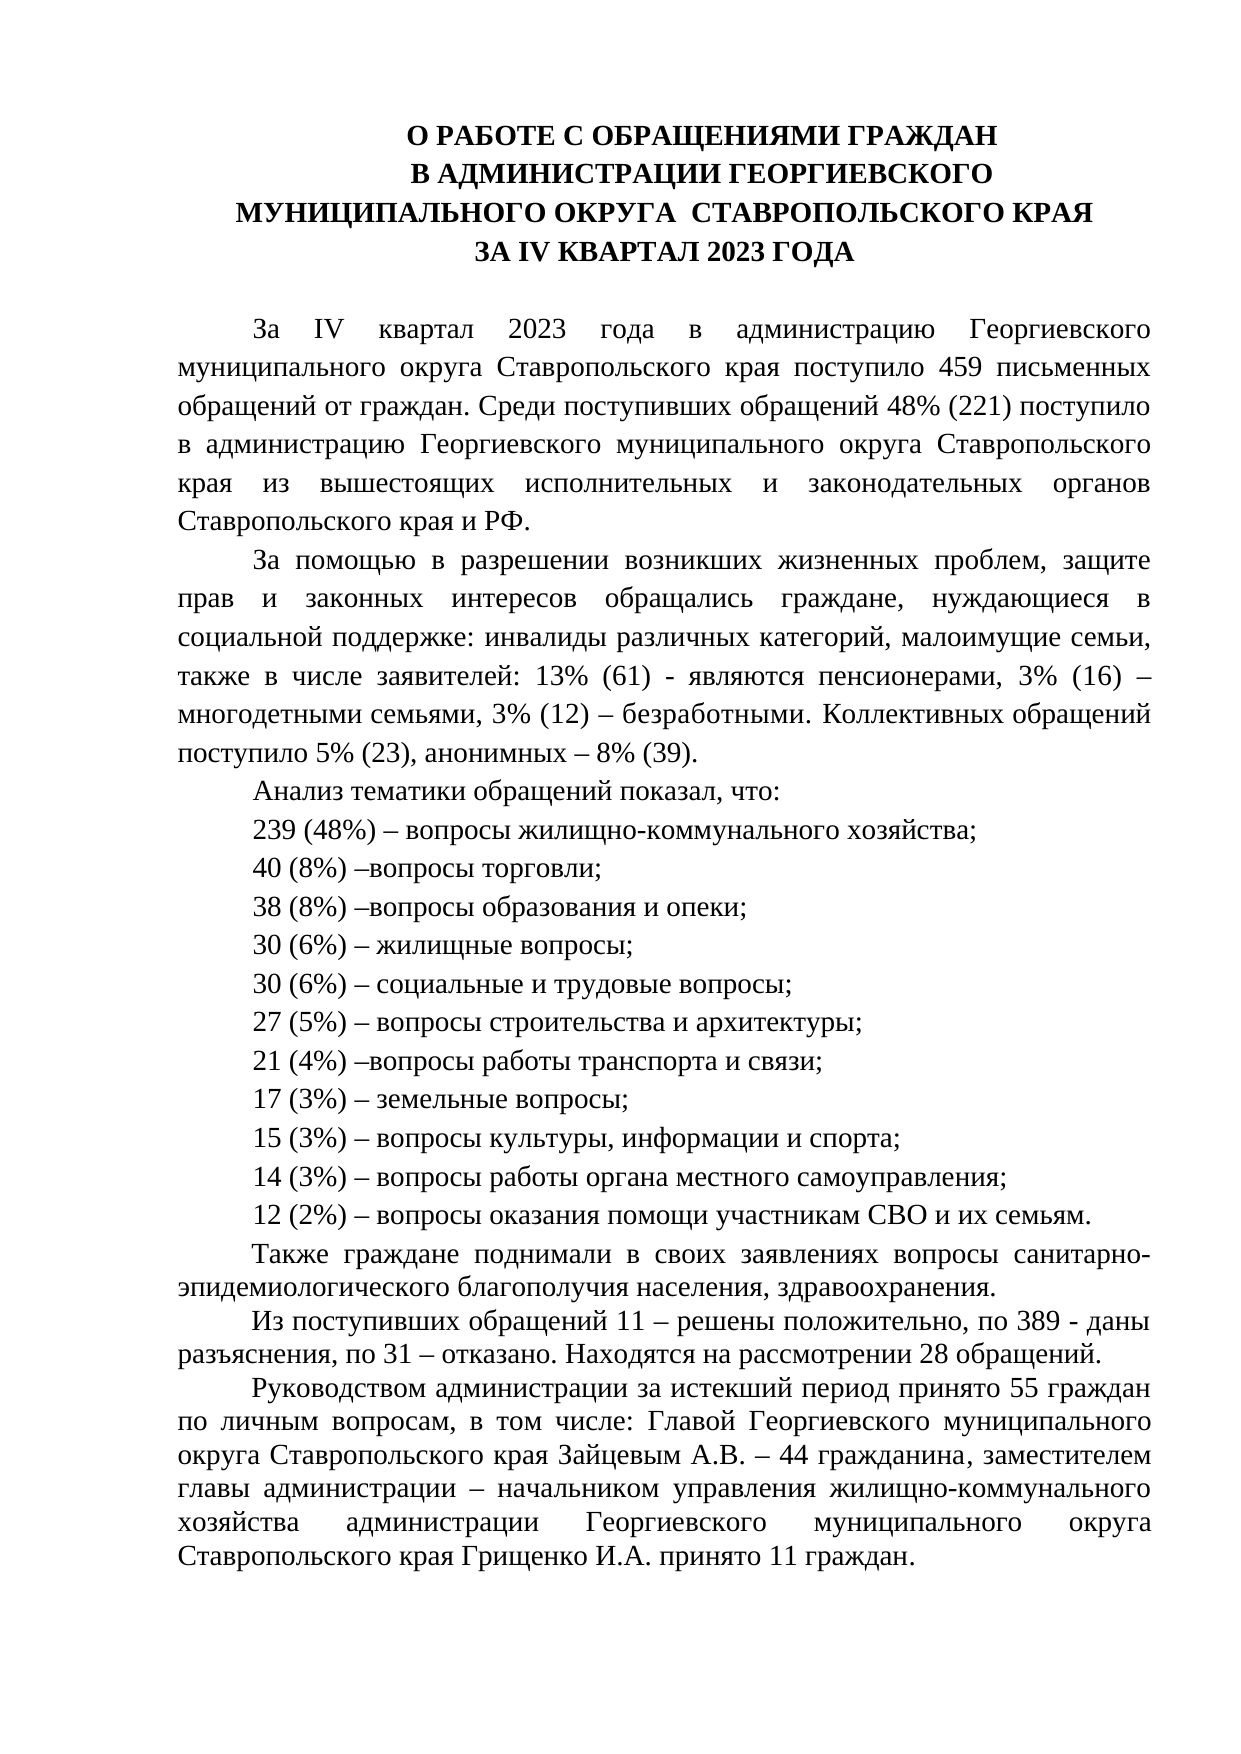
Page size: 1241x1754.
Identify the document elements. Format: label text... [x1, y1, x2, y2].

text 27 (5%) – вопросы строительства и архитектуры; [177, 1004, 1152, 1038]
text 15 (3%) – вопросы культуры, информации и спорта; [177, 1120, 1152, 1154]
text О РАБОТЕ С ОБРАЩЕНИЯМИ ГРАЖДАН [177, 118, 1152, 152]
text 239 (48%) – вопросы жилищно-коммунального хозяйства; [177, 812, 1152, 845]
text Руководством администрации за истекший период принято 55 граждан по личным вопросам, в том числе: Главой Георгиевского муниципального округа Ставропольского края Зайцевым А.В. – 44 гражданина, заместителем главы администрации – начальником управления жилищно-коммунального хозяйства администрации Георгиевского муниципального округа Ставропольского края Грищенко И.А. принято 11 граждан. [177, 1370, 1152, 1571]
text Также граждане поднимали в своих заявлениях вопросы санитарно-эпидемиологического благополучия населения, здравоохранения. [177, 1236, 1152, 1303]
text 30 (6%) – жилищные вопросы; [177, 927, 1152, 961]
text 40 (8%) –вопросы торговли; [177, 850, 1152, 884]
text Из поступивших обращений 11 – решены положительно, по 389 - даны разъяснения, по 31 – отказано. Находятся на рассмотрении 28 обращений. [177, 1303, 1152, 1370]
text Анализ тематики обращений показал, что: [177, 773, 1152, 807]
text За IV квартал 2023 года в администрацию Георгиевского муниципального округа Ставропольского края поступило 459 письменных обращений от граждан. Среди поступивших обращений 48% (221) поступило в администрацию Георгиевского муниципального округа Ставропольского края из вышестоящих исполнительных и законодательных органов Ставропольского края и РФ. [177, 311, 1152, 537]
text В АДМИНИСТРАЦИИ ГЕОРГИЕВСКОГО МУНИЦИПАЛЬНОГО ОКРУГА СТАВРОПОЛЬСКОГО КРАЯ ЗА IV КВАРТАЛ 2023 ГОДА [177, 157, 1152, 267]
text За помощью в разрешении возникших жизненных проблем, защите прав и законных интересов обращались граждане, нуждающиеся в социальной поддержке: инвалиды различных категорий, малоимущие семьи, также в числе заявителей: 13% (61) - являются пенсионерами, 3% (16) – многодетными семьями, 3% (12) – безработными. Коллективных обращений поступило 5% (23), анонимных – 8% (39). [177, 542, 1152, 768]
text 14 (3%) – вопросы работы органа местного самоуправления; [177, 1159, 1152, 1192]
text 21 (4%) –вопросы работы транспорта и связи; [177, 1043, 1152, 1077]
text 30 (6%) – социальные и трудовые вопросы; [177, 966, 1152, 999]
text 12 (2%) – вопросы оказания помощи участникам СВО и их семьям. [177, 1197, 1152, 1231]
text 38 (8%) –вопросы образования и опеки; [177, 889, 1152, 922]
text 17 (3%) – земельные вопросы; [177, 1082, 1152, 1115]
